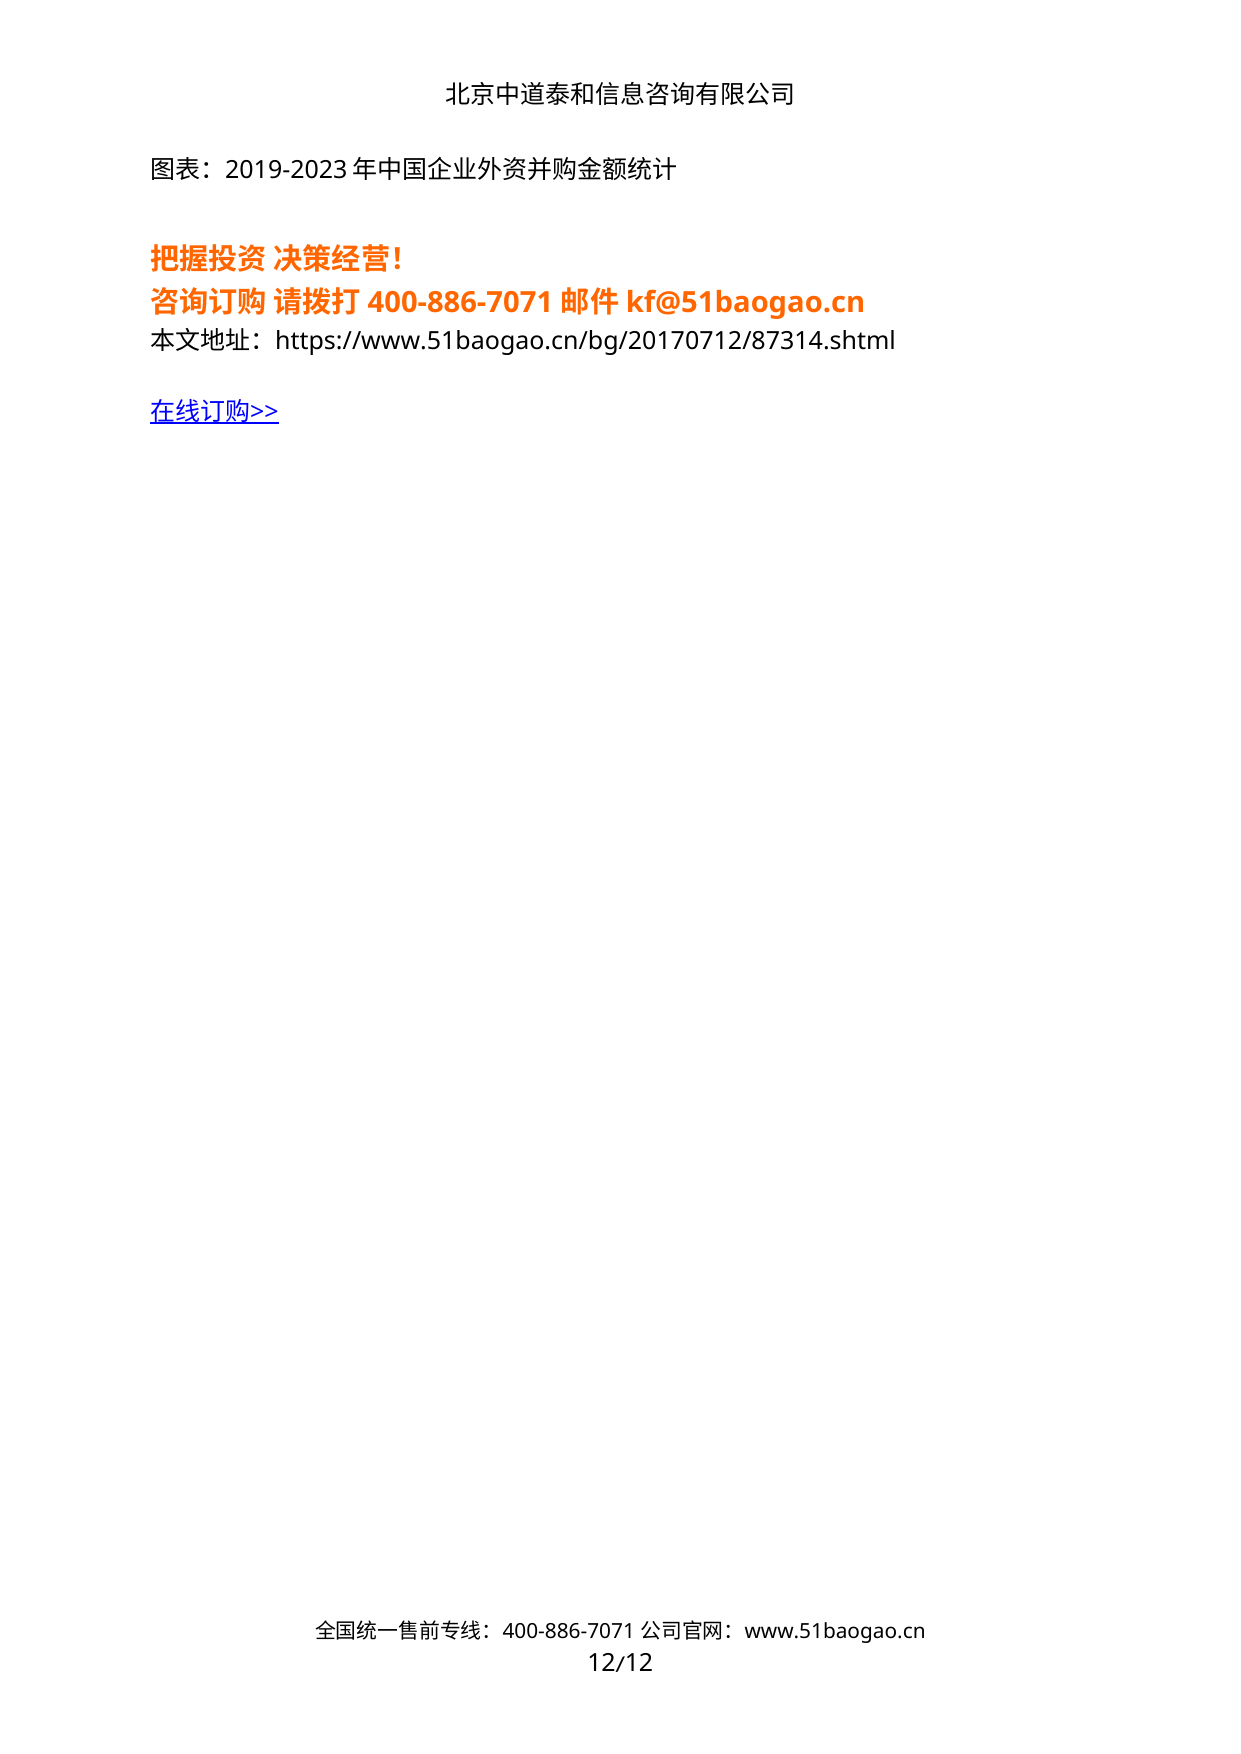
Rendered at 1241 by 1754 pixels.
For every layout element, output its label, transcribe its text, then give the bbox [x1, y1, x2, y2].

text 在线订购>> [150, 357, 1090, 427]
text 图表：2019-2023年中国企业外资并购金额统计 [150, 150, 1090, 186]
text 把握投资 决策经营！咨询订购 请拨打 400-886-7071 邮件 kf@51baogao.cn本文地址：https://www.51baogao.cn/bg/20170712/87314.shtml [150, 202, 1090, 357]
